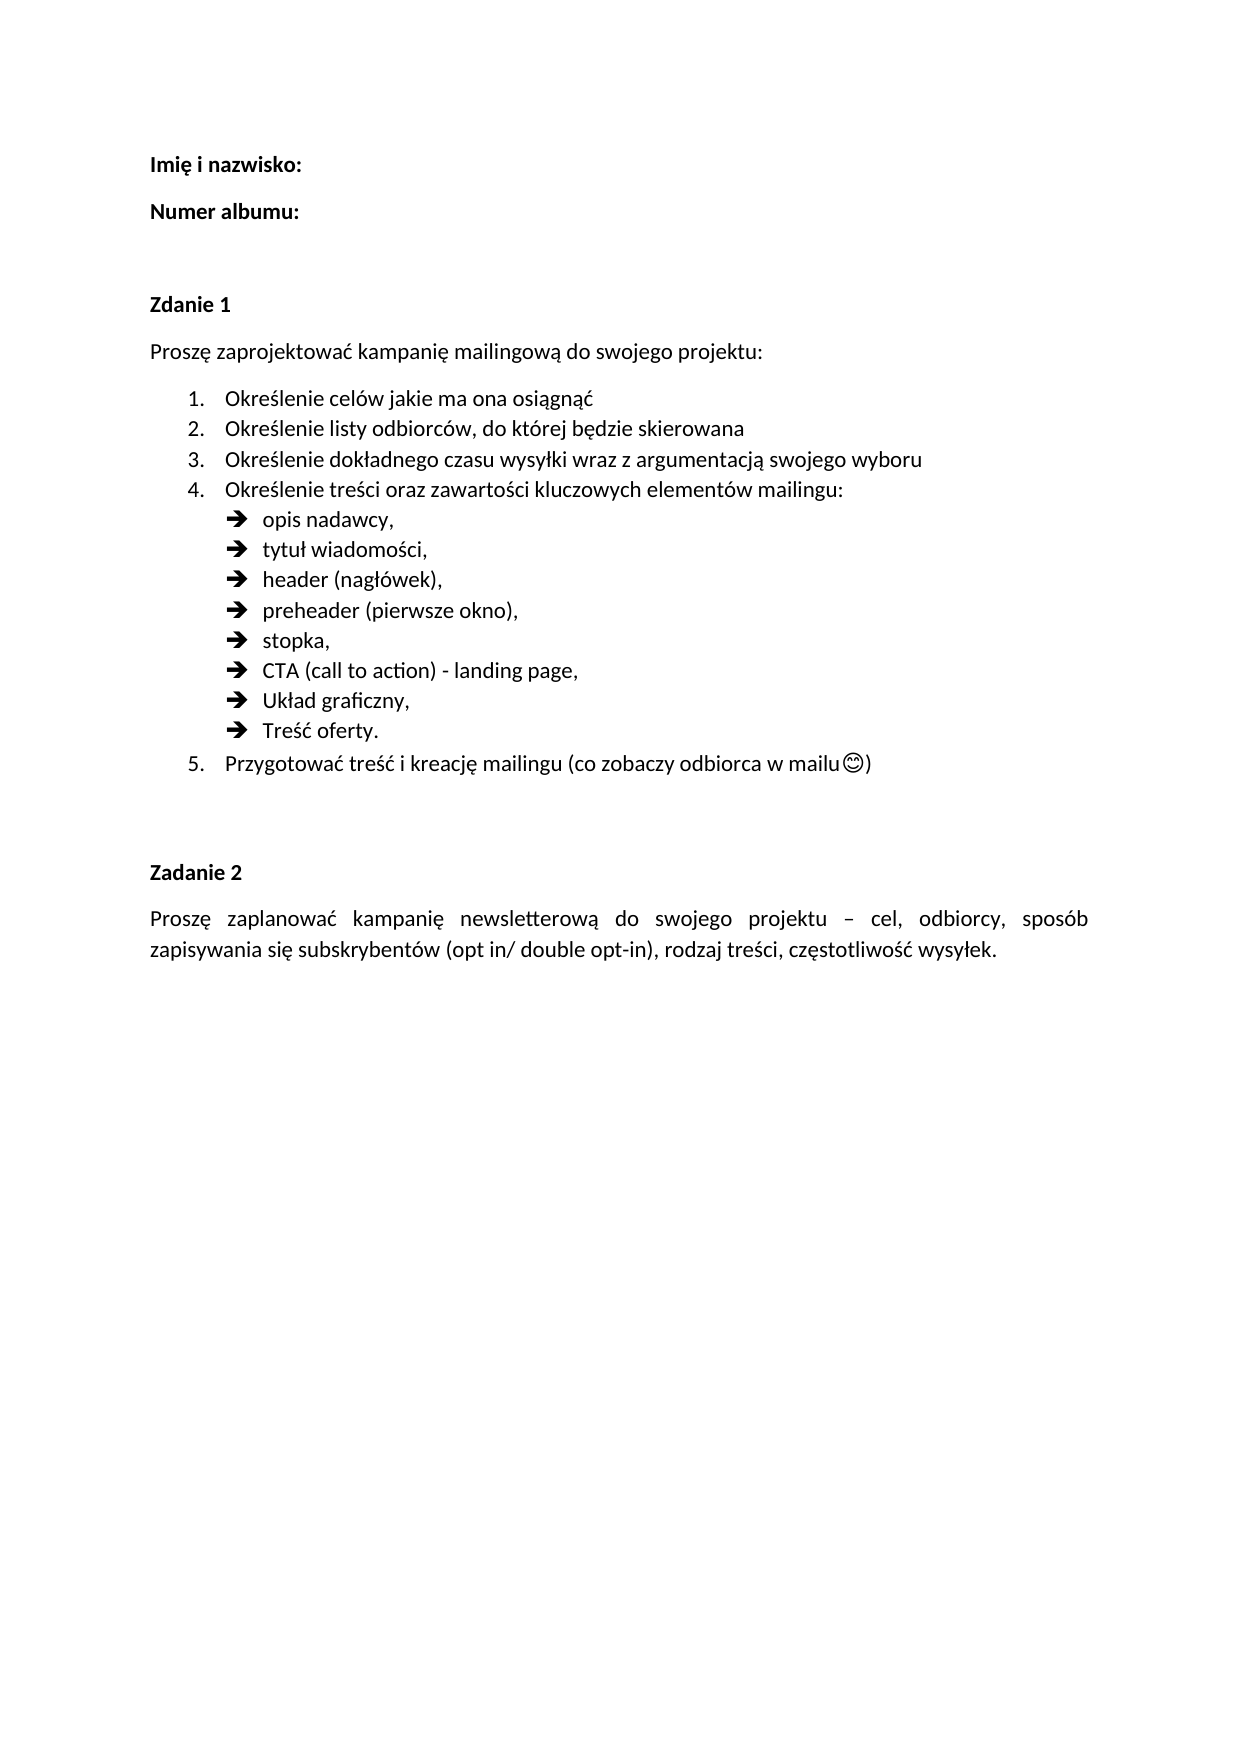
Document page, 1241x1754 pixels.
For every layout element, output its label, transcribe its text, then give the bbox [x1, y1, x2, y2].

list stopka, [225, 626, 1090, 654]
text Imię i nazwisko: [150, 150, 1090, 178]
list Określenie dokładnego czasu wysyłki wraz z argumentacją swojego wyboru [187, 445, 1090, 473]
list tytuł wiadomości, [225, 535, 1090, 563]
text Numer albumu: [150, 197, 1090, 225]
list Układ graficzny, [225, 686, 1090, 714]
list CTA (call to action) - landing page, [225, 656, 1090, 684]
text Zadanie 2 [150, 858, 1090, 886]
list Przygotować treść i kreację mailingu (co zobaczy odbiorca w mailu) [187, 747, 1090, 778]
text Proszę zaprojektować kampanię mailingową do swojego projektu: [150, 337, 1090, 366]
list Określenie celów jakie ma ona osiągnąć [187, 384, 1090, 412]
list Treść oferty. [225, 717, 1090, 745]
text Zdanie 1 [150, 291, 1090, 319]
list Określenie listy odbiorców, do której będzie skierowana [187, 414, 1090, 443]
list opis nadawcy, [225, 505, 1090, 533]
list Określenie treści oraz zawartości kluczowych elementów mailingu: [187, 475, 1090, 503]
text Proszę zaplanować kampanię newsletterową do swojego projektu – cel, odbiorcy, sposób zapisywania się subskrybentów (opt in/ double opt-in), rodzaj treści, częstotliwość wysyłek. [150, 904, 1090, 963]
list preheader (pierwsze okno), [225, 596, 1090, 624]
list header (nagłówek), [225, 566, 1090, 594]
